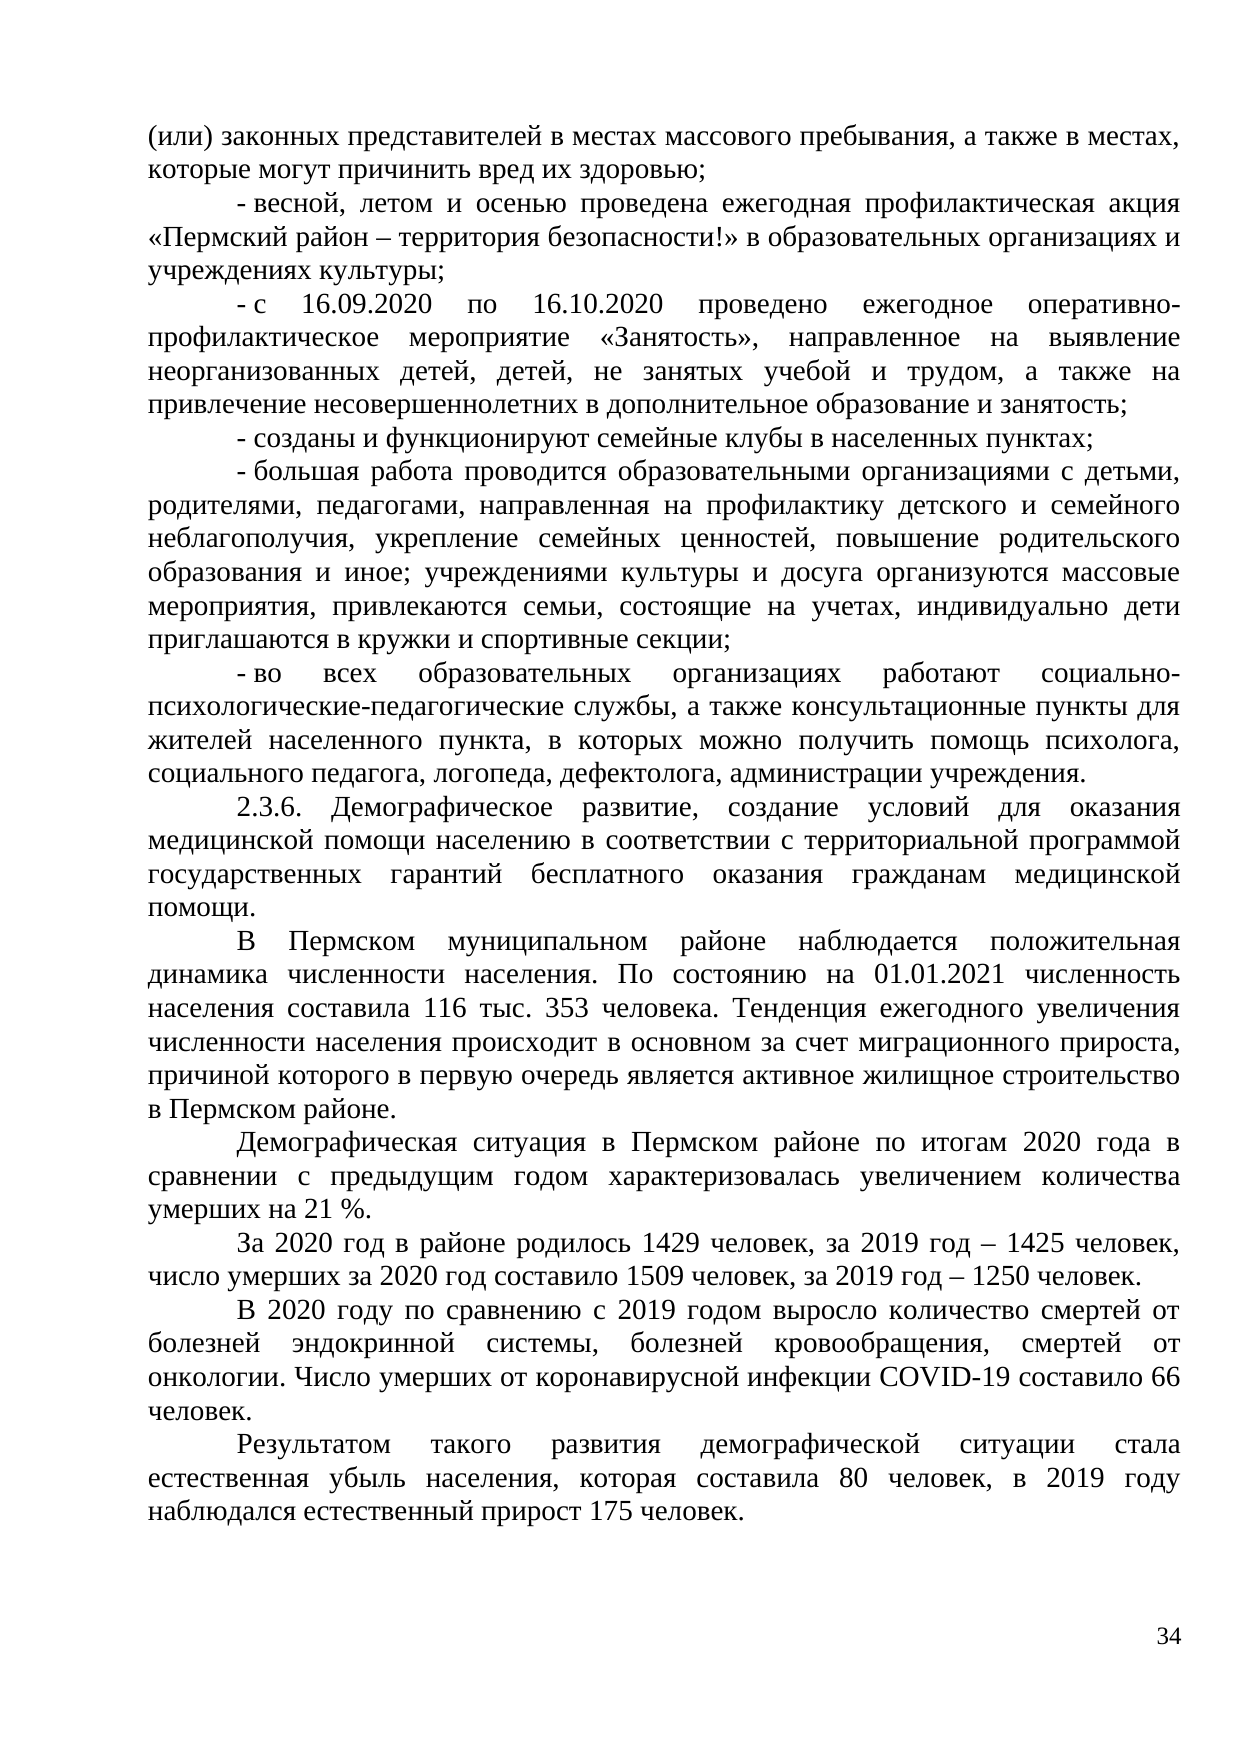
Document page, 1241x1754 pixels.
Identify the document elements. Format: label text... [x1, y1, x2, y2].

text За 2020 год в районе родилось 1429 человек, за 2019 год – 1425 человек, число умерших за 2020 год составило 1509 человек, за 2019 год – 1250 человек. [148, 1225, 1181, 1292]
text В 2020 году по сравнению с 2019 годом выросло количество смертей от болезней эндокринной системы, болезней кровообращения, смертей от онкологии. Число умерших от коронавирусной инфекции COVID-19 составило 66 человек. [148, 1292, 1181, 1426]
text Демографическая ситуация в Пермском районе по итогам 2020 года в сравнении с предыдущим годом характеризовалась увеличением количества умерших на 21 %. [148, 1124, 1181, 1225]
text Результатом такого развития демографической ситуации стала естественная убыль населения, которая составила 80 человек, в 2019 году наблюдался естественный прирост 175 человек. [148, 1426, 1181, 1527]
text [148, 118, 1181, 185]
text 2.3.6. Демографическое развитие, создание условий для оказания медицинской помощи населению в соответствии с территориальной программой государственных гарантий бесплатного оказания гражданам медицинской помощи. [148, 789, 1181, 923]
text - созданы и функционируют семейные клубы в населенных пунктах; [148, 420, 1181, 453]
text - во всех образовательных организациях работают социально-психологические-педагогические службы, а также консультационные пункты для жителей населенного пункта, в которых можно получить помощь психолога, социального педагога, логопеда, дефектолога, администрации учреждения. [148, 655, 1181, 789]
text - с 16.09.2020 по 16.10.2020 проведено ежегодное оперативно-профилактическое мероприятие «Занятость», направленное на выявление неорганизованных детей, детей, не занятых учебой и трудом, а также на привлечение несовершеннолетних в дополнительное образование и занятость; [148, 286, 1181, 420]
text - весной, летом и осенью проведена ежегодная профилактическая акция «Пермский район – территория безопасности!» в образовательных организациях и учреждениях культуры; [148, 185, 1181, 286]
text В Пермском муниципальном районе наблюдается положительная динамика численности населения. По состоянию на 01.01.2021 численность населения составила 116 тыс. 353 человека. Тенденция ежегодного увеличения численности населения происходит в основном за счет миграционного прироста, причиной которого в первую очередь является активное жилищное строительство в Пермском районе. [148, 923, 1181, 1124]
text - большая работа проводится образовательными организациями с детьми, родителями, педагогами, направленная на профилактику детского и семейного неблагополучия, укрепление семейных ценностей, повышение родительского образования и иное; учреждениями культуры и досуга организуются массовые мероприятия, привлекаются семьи, состоящие на учетах, индивидуально дети приглашаются в кружки и спортивные секции; [148, 453, 1181, 655]
